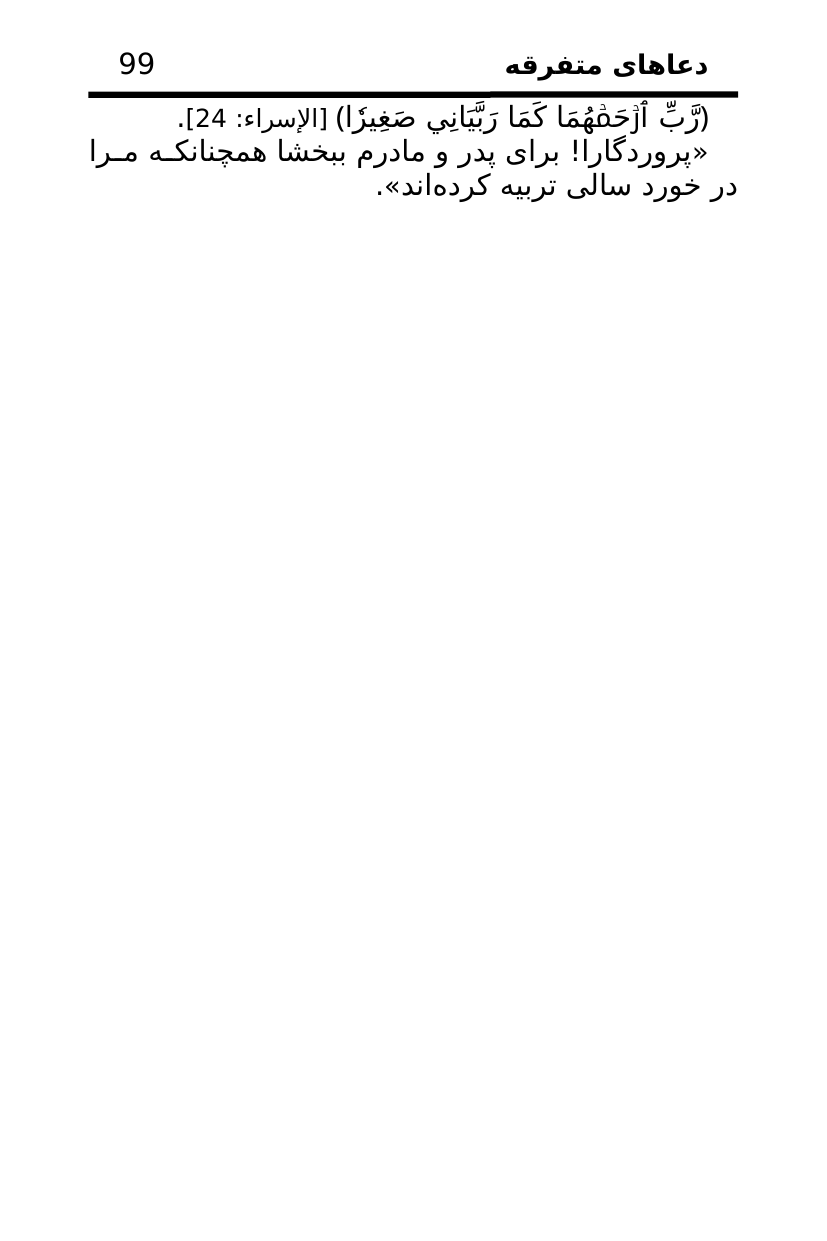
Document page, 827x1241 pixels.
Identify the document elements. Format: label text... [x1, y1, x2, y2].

text «پروردگارا! برای پدر و مادرم ببخشا همچنانکه مرا در خورد سالی تربیه کرده‌اند». [89, 134, 738, 202]
text ﴿رَّبِّ ٱرۡحَمۡهُمَا كَمَا رَبَّيَانِي صَغِيرٗا﴾ [الإسراء: 24]. [89, 100, 738, 134]
